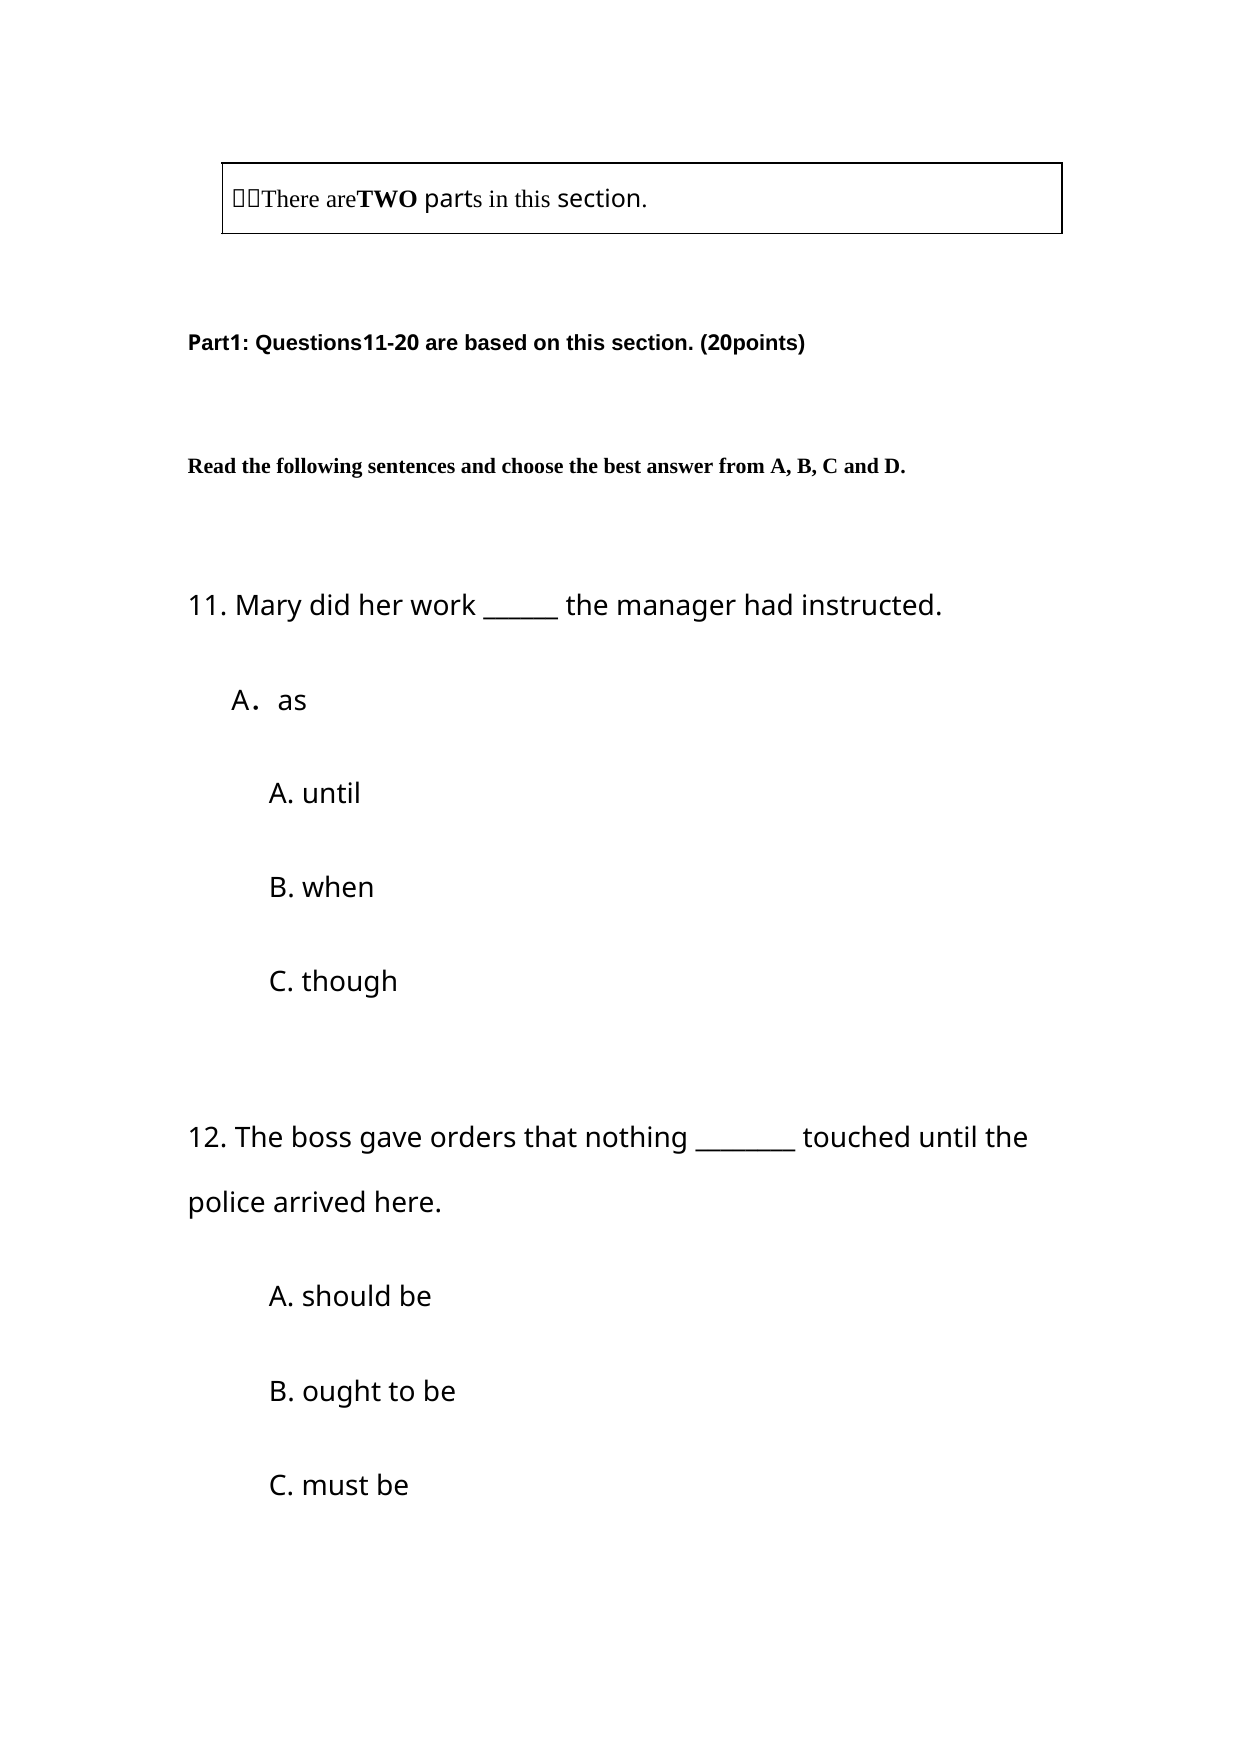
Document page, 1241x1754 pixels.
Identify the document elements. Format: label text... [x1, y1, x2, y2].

text A. should be [269, 1263, 1053, 1328]
text C. must be [269, 1452, 1053, 1517]
text A. until [269, 760, 1053, 825]
text C. though [269, 948, 1053, 1013]
text There areTWO parts in this section. [223, 164, 1061, 233]
text Part1: Questions11-20 are based on this section. (20points) [187, 325, 1053, 358]
text B. when [269, 854, 1053, 919]
text A．as [231, 666, 1053, 731]
text 11. Mary did her work ______ the manager had instructed. [187, 572, 1053, 637]
text 12. The boss gave orders that nothing ________ touched until the police arrived here. [187, 1104, 1053, 1234]
text Read the following sentences and choose the best answer from A, B, C and D. [187, 448, 1053, 481]
text B. ought to be [269, 1358, 1053, 1423]
